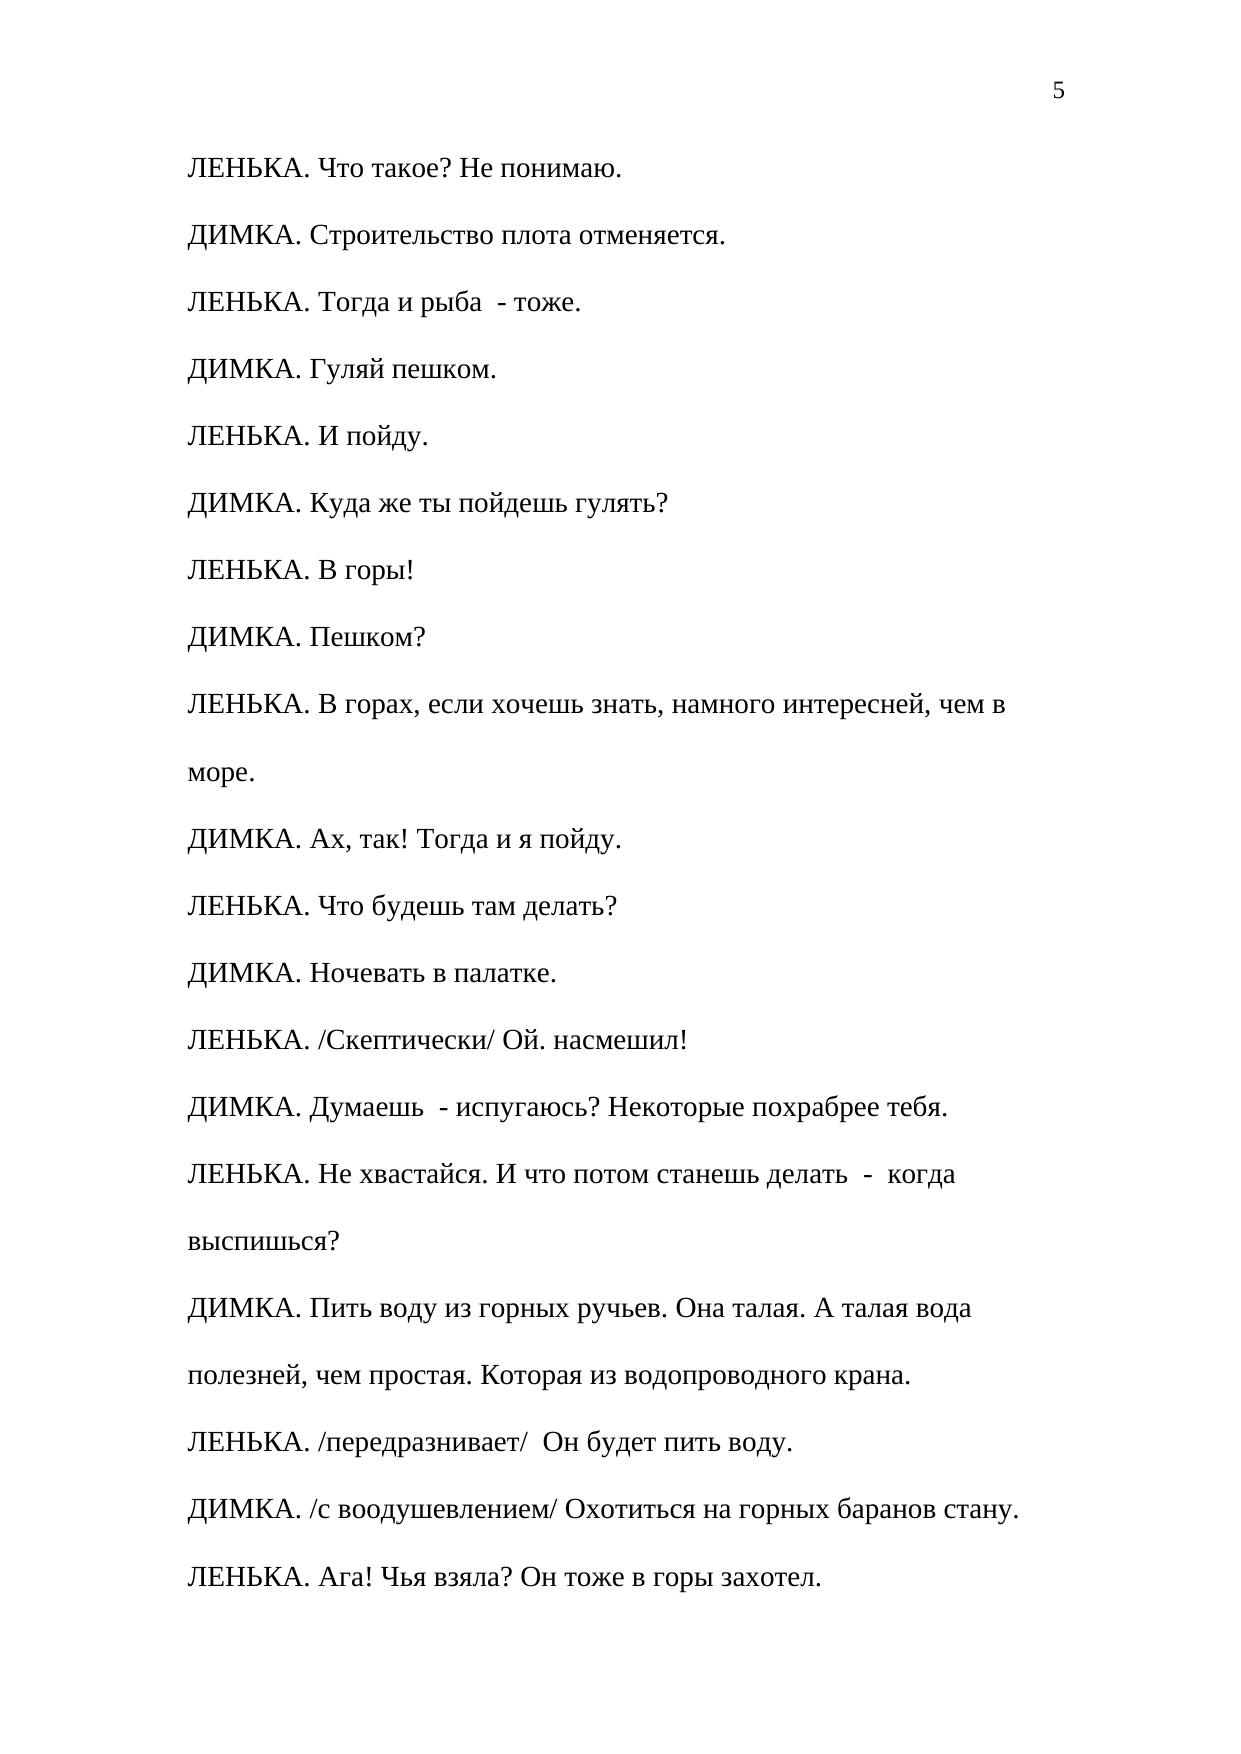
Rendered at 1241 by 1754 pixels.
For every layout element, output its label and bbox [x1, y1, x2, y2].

text [187, 150, 1078, 1592]
